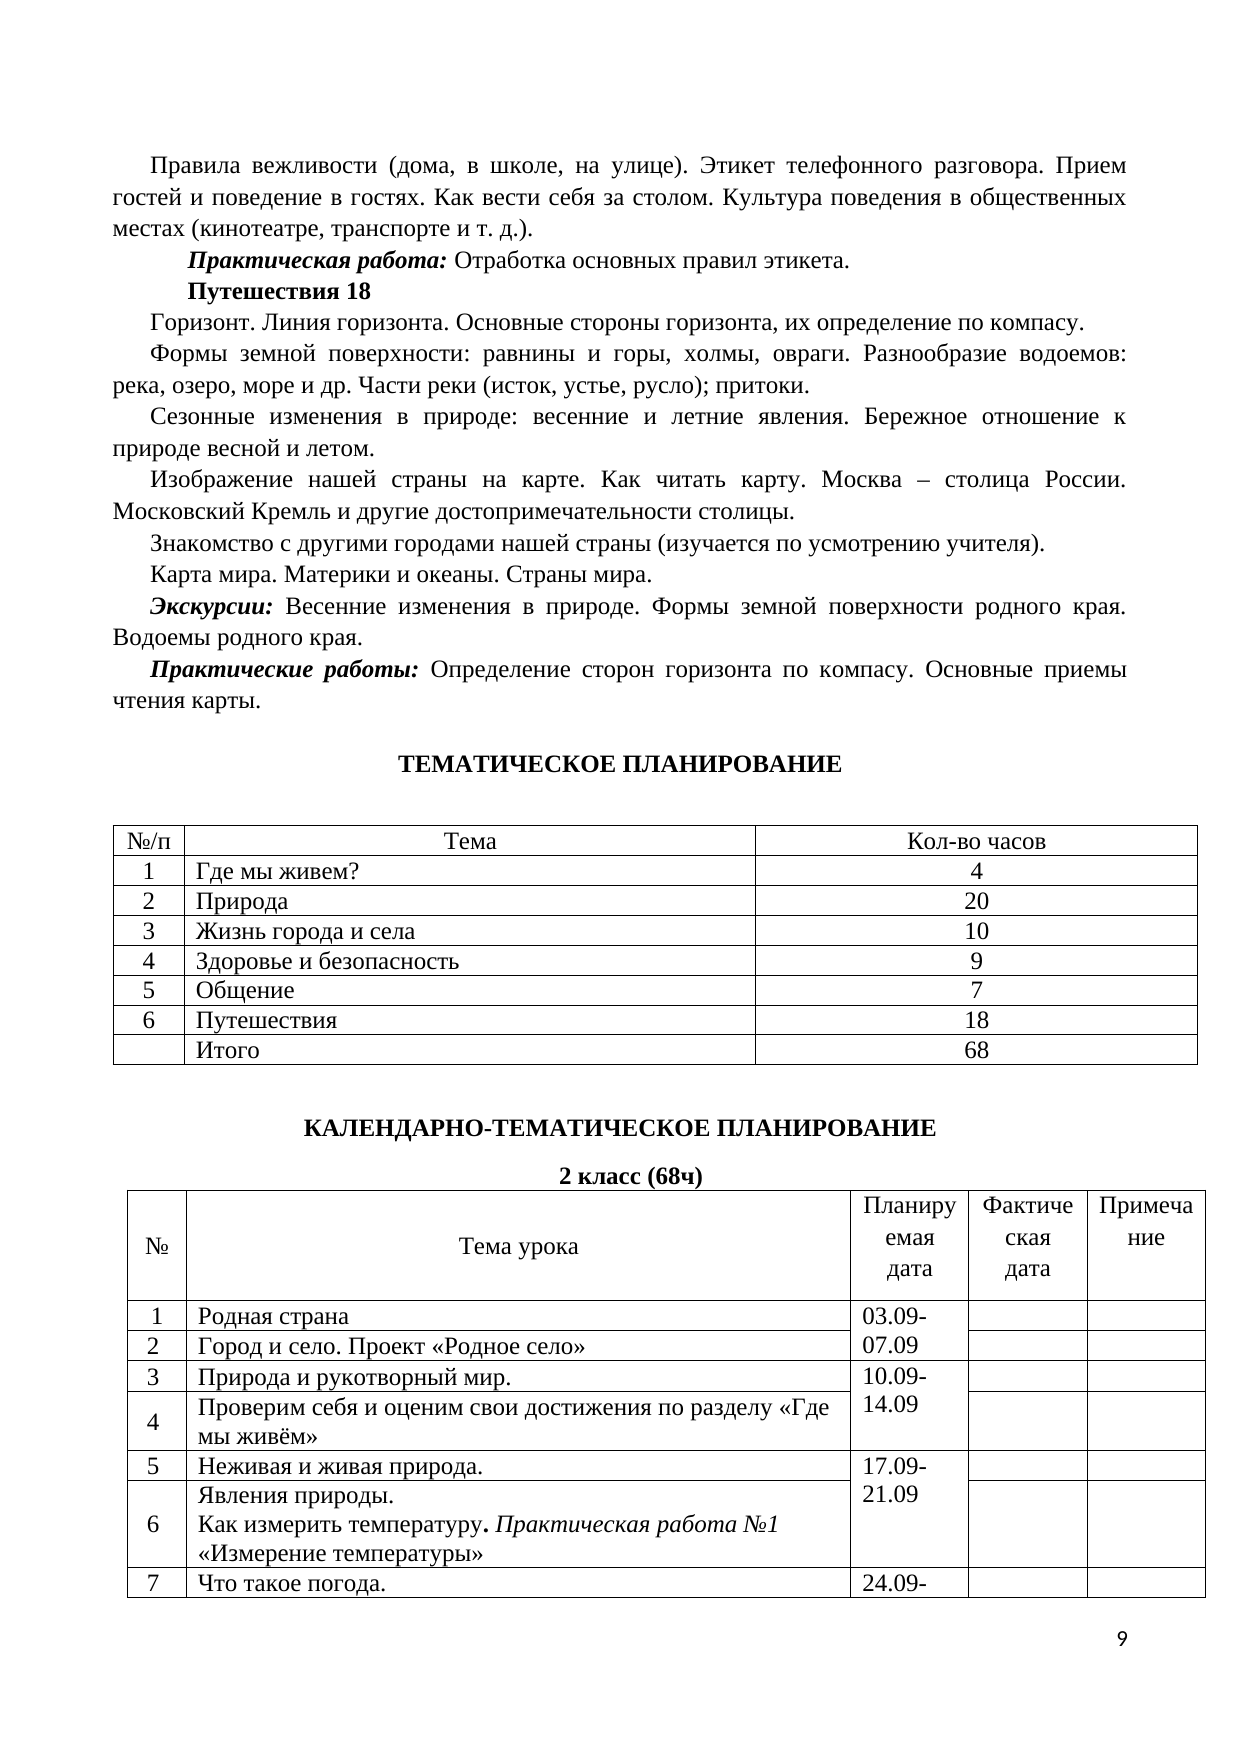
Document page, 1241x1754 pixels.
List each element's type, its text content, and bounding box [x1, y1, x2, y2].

table_cell 1 [114, 856, 184, 885]
table_cell [969, 1392, 1087, 1450]
text Формы земной поверхности: равнины и горы, холмы, овраги. Разнообразие водоемов: река, озеро, море и др. Части реки (исток, устье, русло); притоки. [112, 338, 1128, 399]
table_cell 4 [756, 856, 1197, 885]
text Изображение нашей страны на карте. Как читать карту. Москва – столица России. Московский Кремль и другие достопримечательности столицы. [112, 464, 1128, 525]
table_cell Путешествия [185, 1006, 755, 1034]
table_cell 4 [114, 946, 184, 974]
table_cell [969, 1331, 1087, 1360]
text Правила вежливости (дома, в школе, на улице). Этикет телефонного разговора. Прием гостей и поведение в гостях. Как вести себя за столом. Культура поведения в общественных местах (кинотеатре, транспорте и т. д.). [112, 150, 1128, 242]
table_cell Неживая и живая природа. [187, 1451, 850, 1479]
table_cell [114, 1035, 184, 1064]
text 2 класс (68ч) [112, 1161, 1149, 1189]
list Практическая работа: Отработка основных правил этикета. [187, 245, 1128, 273]
table_header Примечание [1088, 1191, 1205, 1300]
table_cell 18 [756, 1006, 1197, 1034]
text Сезонные изменения в природе: весенние и летние явления. Бережное отношение к природе весной и летом. [112, 401, 1128, 462]
table_header Тема [185, 826, 755, 855]
text ТЕМАТИЧЕСКОЕ ПЛАНИРОВАНИЕ [112, 749, 1128, 777]
text Карта мира. Материки и океаны. Страны мира. [112, 559, 1128, 588]
table_cell Итого [185, 1035, 755, 1064]
table_cell 9 [756, 946, 1197, 974]
table_cell [1088, 1361, 1205, 1391]
table_cell [1088, 1331, 1205, 1360]
table_cell Проверим себя и оценим свои достижения по разделу «Где мы живём» [187, 1392, 850, 1450]
table_cell Природа и рукотворный мир. [187, 1361, 850, 1391]
table_header № [128, 1191, 186, 1300]
table_header Тема урока [187, 1191, 850, 1300]
table_header №/п [114, 826, 184, 855]
table_cell 10 [756, 916, 1197, 945]
table_cell 10.09-14.09 [851, 1361, 968, 1450]
table_cell 20 [756, 886, 1197, 915]
table_cell 7 [756, 976, 1197, 1004]
table_cell Где мы живем? [185, 856, 755, 885]
list Путешествия 18 [187, 276, 1128, 304]
table_cell Город и село. Проект «Родное село» [187, 1331, 850, 1360]
table_cell 4 [128, 1392, 186, 1450]
text Горизонт. Линия горизонта. Основные стороны горизонта, их определение по компасу. [112, 307, 1128, 336]
text КАЛЕНДАРНО-ТЕМАТИЧЕСКОЕ ПЛАНИРОВАНИЕ [112, 1113, 1128, 1142]
text Экскурсии: Весенние изменения в природе. Формы земной поверхности родного края. Водоемы родного края. [112, 591, 1128, 651]
table_cell Явления природы. Как измерить температуру. Практическая работа №1 «Измерение температуры» [187, 1481, 850, 1567]
table_cell Что такое погода. [187, 1568, 850, 1597]
table_header Кол-во часов [756, 826, 1197, 855]
table_cell Общение [185, 976, 755, 1004]
table_cell [1088, 1568, 1205, 1597]
table_cell [969, 1301, 1087, 1330]
table_cell [1088, 1301, 1205, 1330]
table_cell 03.09-07.09 [851, 1301, 968, 1360]
table_cell Здоровье и безопасность [185, 946, 755, 974]
table_cell Природа [185, 886, 755, 915]
table_cell 7 [128, 1568, 186, 1597]
table_cell [969, 1481, 1087, 1567]
table_cell Родная страна [187, 1301, 850, 1330]
text Практические работы: Определение сторон горизонта по компасу. Основные приемы чтения карты. [112, 654, 1128, 714]
table_cell 24.09-28.09 [851, 1568, 968, 1597]
table_cell [969, 1361, 1087, 1391]
table_cell Жизнь города и села [185, 916, 755, 945]
table_cell 2 [114, 886, 184, 915]
table_cell 1 [128, 1301, 186, 1330]
table_cell 5 [128, 1451, 186, 1479]
table_cell [1088, 1481, 1205, 1567]
table_cell 17.09-21.09 [851, 1451, 968, 1567]
table_cell [969, 1568, 1087, 1597]
table_cell 3 [114, 916, 184, 945]
table_cell 2 [128, 1331, 186, 1360]
table_cell [1088, 1451, 1205, 1479]
table_header Фактическая дата [969, 1191, 1087, 1300]
table_cell 6 [128, 1481, 186, 1567]
table_cell [969, 1451, 1087, 1479]
table_cell 68 [756, 1035, 1197, 1064]
table_cell [1088, 1392, 1205, 1450]
table_cell 5 [114, 976, 184, 1004]
text Знакомство с другими городами нашей страны (изучается по усмотрению учителя). [112, 528, 1128, 556]
table_cell 3 [128, 1361, 186, 1391]
table_header Планируемая дата [851, 1191, 968, 1300]
table_cell 6 [114, 1006, 184, 1034]
